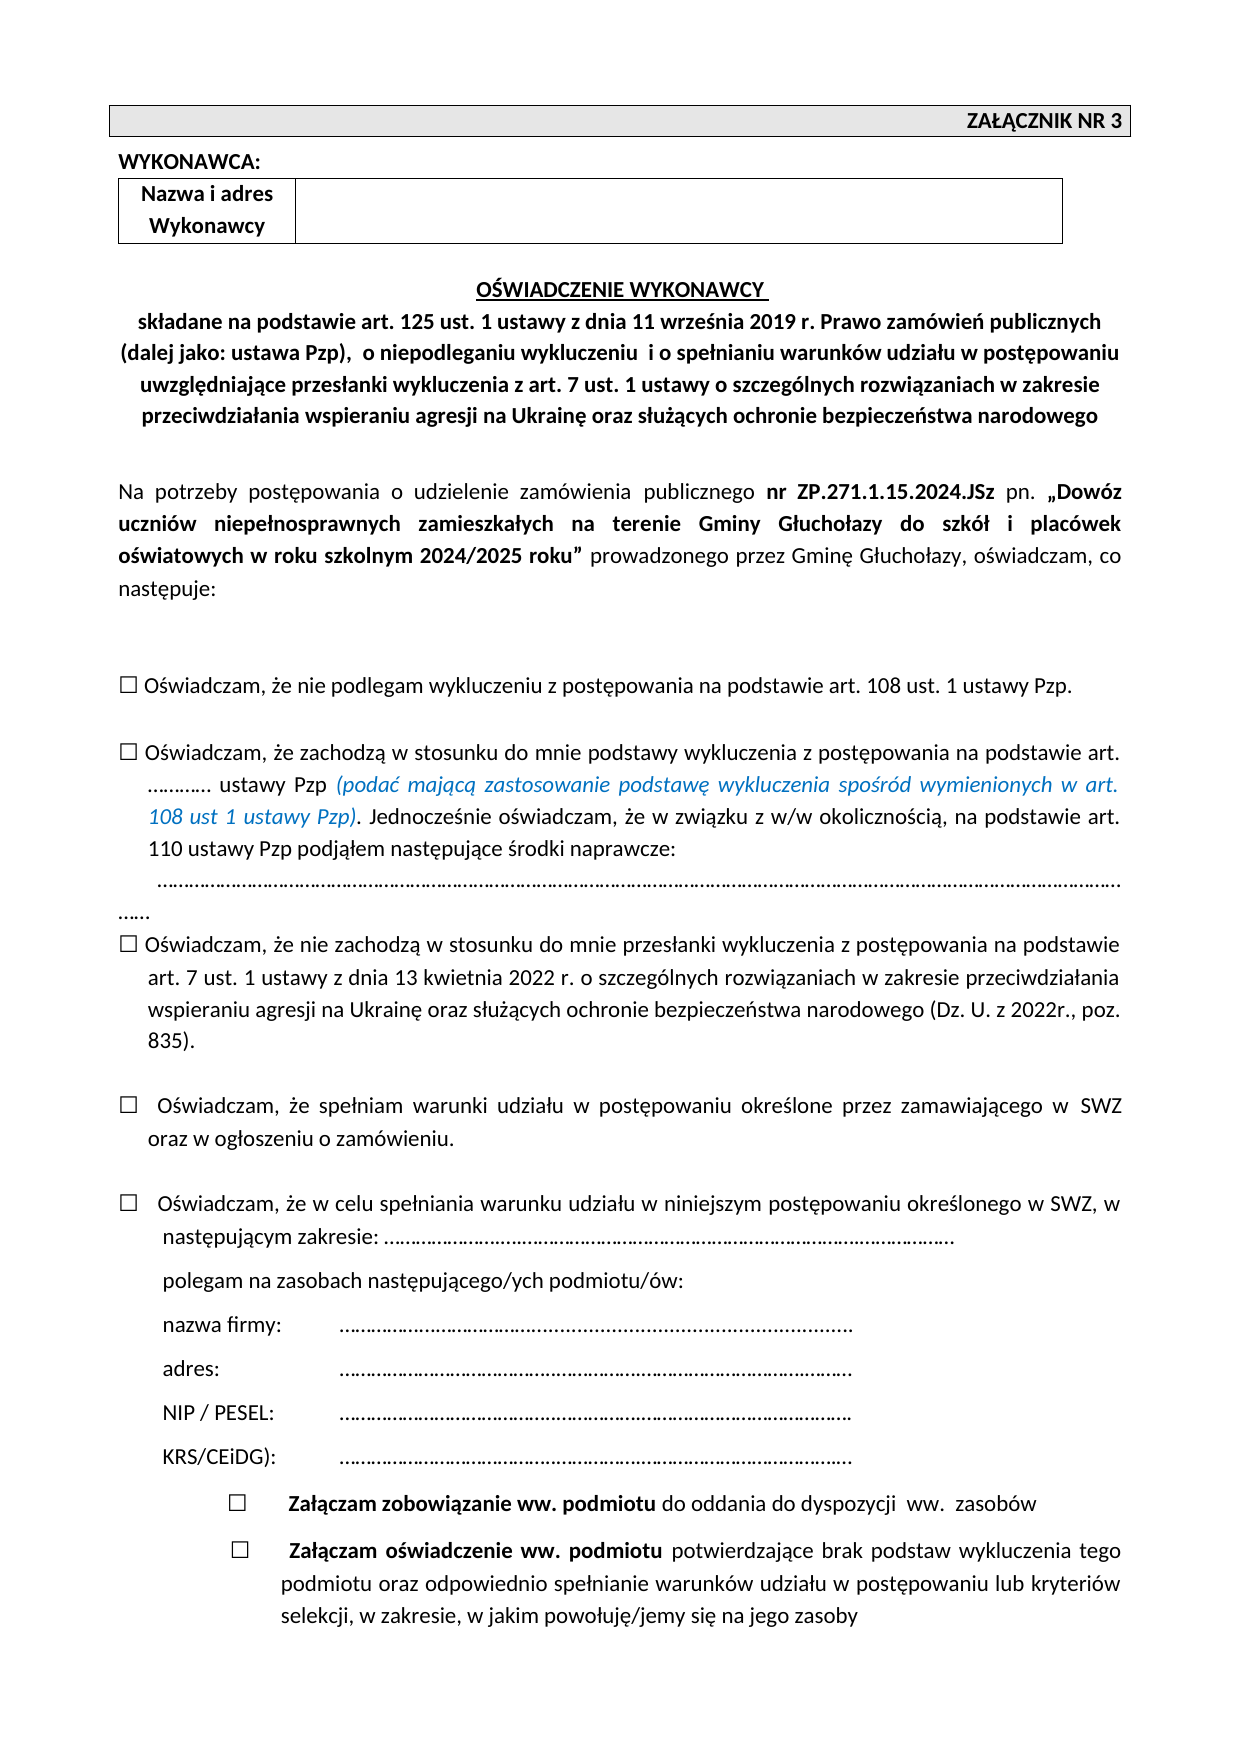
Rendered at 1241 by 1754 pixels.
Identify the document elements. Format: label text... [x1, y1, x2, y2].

text KRS/CEiDG): …………………………………..…………….……………………………….… [162, 1442, 1122, 1471]
text Załączam oświadczenie ww. podmiotu potwierdzające brak podstaw wykluczenia tego podmiotu oraz odpowiednio spełnianie warunków udziału w postępowaniu lub kryteriów selekcji, w zakresie, w jakim powołuję/jemy się na jego zasoby [222, 1534, 1122, 1629]
text OŚWIADCZENIE WYKONAWCY [118, 275, 1122, 303]
text adres: …………………………………..…………….………………………….……… [162, 1354, 1122, 1382]
text ……………………………………………………………………………………………………………………………………………………………………… [118, 865, 1122, 925]
text nazwa firmy: ……………...………………........................................................ [162, 1310, 1122, 1338]
subtitle ZAŁĄCZNIK NR 3 [110, 106, 1130, 136]
table_header Nazwa i adres Wykonawcy [119, 179, 295, 243]
text polegam na zasobach następującego/ych podmiotu/ów: [162, 1266, 1122, 1294]
list ☐ Oświadczam, że nie podlegam wykluczeniu z postępowania na podstawie art. 108 ust. 1 ustawy Pzp. [118, 669, 1122, 700]
text Oświadczam, że nie zachodzą w stosunku do mnie przesłanki wykluczenia z postępowania na podstawie art. 7 ust. 1 ustawy z dnia 13 kwietnia 2022 r. o szczególnych rozwiązaniach w zakresie przeciwdziałania wspieraniu agresji na Ukrainę oraz służących ochronie bezpieczeństwa narodowego (Dz. U. z 2022r., poz. 835). [118, 928, 1122, 1054]
text WYKONAWCA: [118, 147, 1122, 175]
text składane na podstawie art. 125 ust. 1 ustawy z dnia 11 września 2019 r. Prawo zamówień publicznych (dalej jako: ustawa Pzp), o niepodleganiu wykluczeniu i o spełnianiu warunków udziału w postępowaniu uwzględniające przesłanki wykluczenia z art. 7 ust. 1 ustawy o szczególnych rozwiązaniach w zakresie przeciwdziałania wspieraniu agresji na Ukrainę oraz służących ochronie bezpieczeństwa narodowego [118, 307, 1122, 429]
list Oświadczam, że zachodzą w stosunku do mnie podstawy wykluczenia z postępowania na podstawie art. ………… ustawy Pzp (podać mającą zastosowanie podstawę wykluczenia spośród wymienionych w art. 108 ust 1 ustawy Pzp). Jednocześnie oświadczam, że w związku z w/w okolicznością, na podstawie art. 110 ustawy Pzp podjąłem następujące środki naprawcze: [118, 736, 1122, 862]
text Załączam zobowiązanie ww. podmiotu do oddania do dyspozycji ww. zasobów [222, 1487, 1122, 1518]
text Na potrzeby postępowania o udzielenie zamówienia publicznego nr ZP.271.1.15.2024.JSz pn. „Dowóz uczniów niepełnosprawnych zamieszkałych na terenie Gminy Głuchołazy do szkół i placówek oświatowych w roku szkolnym 2024/2025 roku” prowadzonego przez Gminę Głuchołazy, oświadczam, co następuje: [118, 477, 1122, 602]
table_header [296, 179, 1062, 243]
text Oświadczam, że spełniam warunki udziału w postępowaniu określone przez zamawiającego w SWZ oraz w ogłoszeniu o zamówieniu. [118, 1089, 1122, 1152]
text Oświadczam, że w celu spełniania warunku udziału w niniejszym postępowaniu określonego w SWZ, w następującym zakresie: ………………….….……………………………………………………….……………… [118, 1187, 1122, 1250]
text NIP / PESEL: …………………………………..…………….…………………………………. [162, 1398, 1122, 1426]
